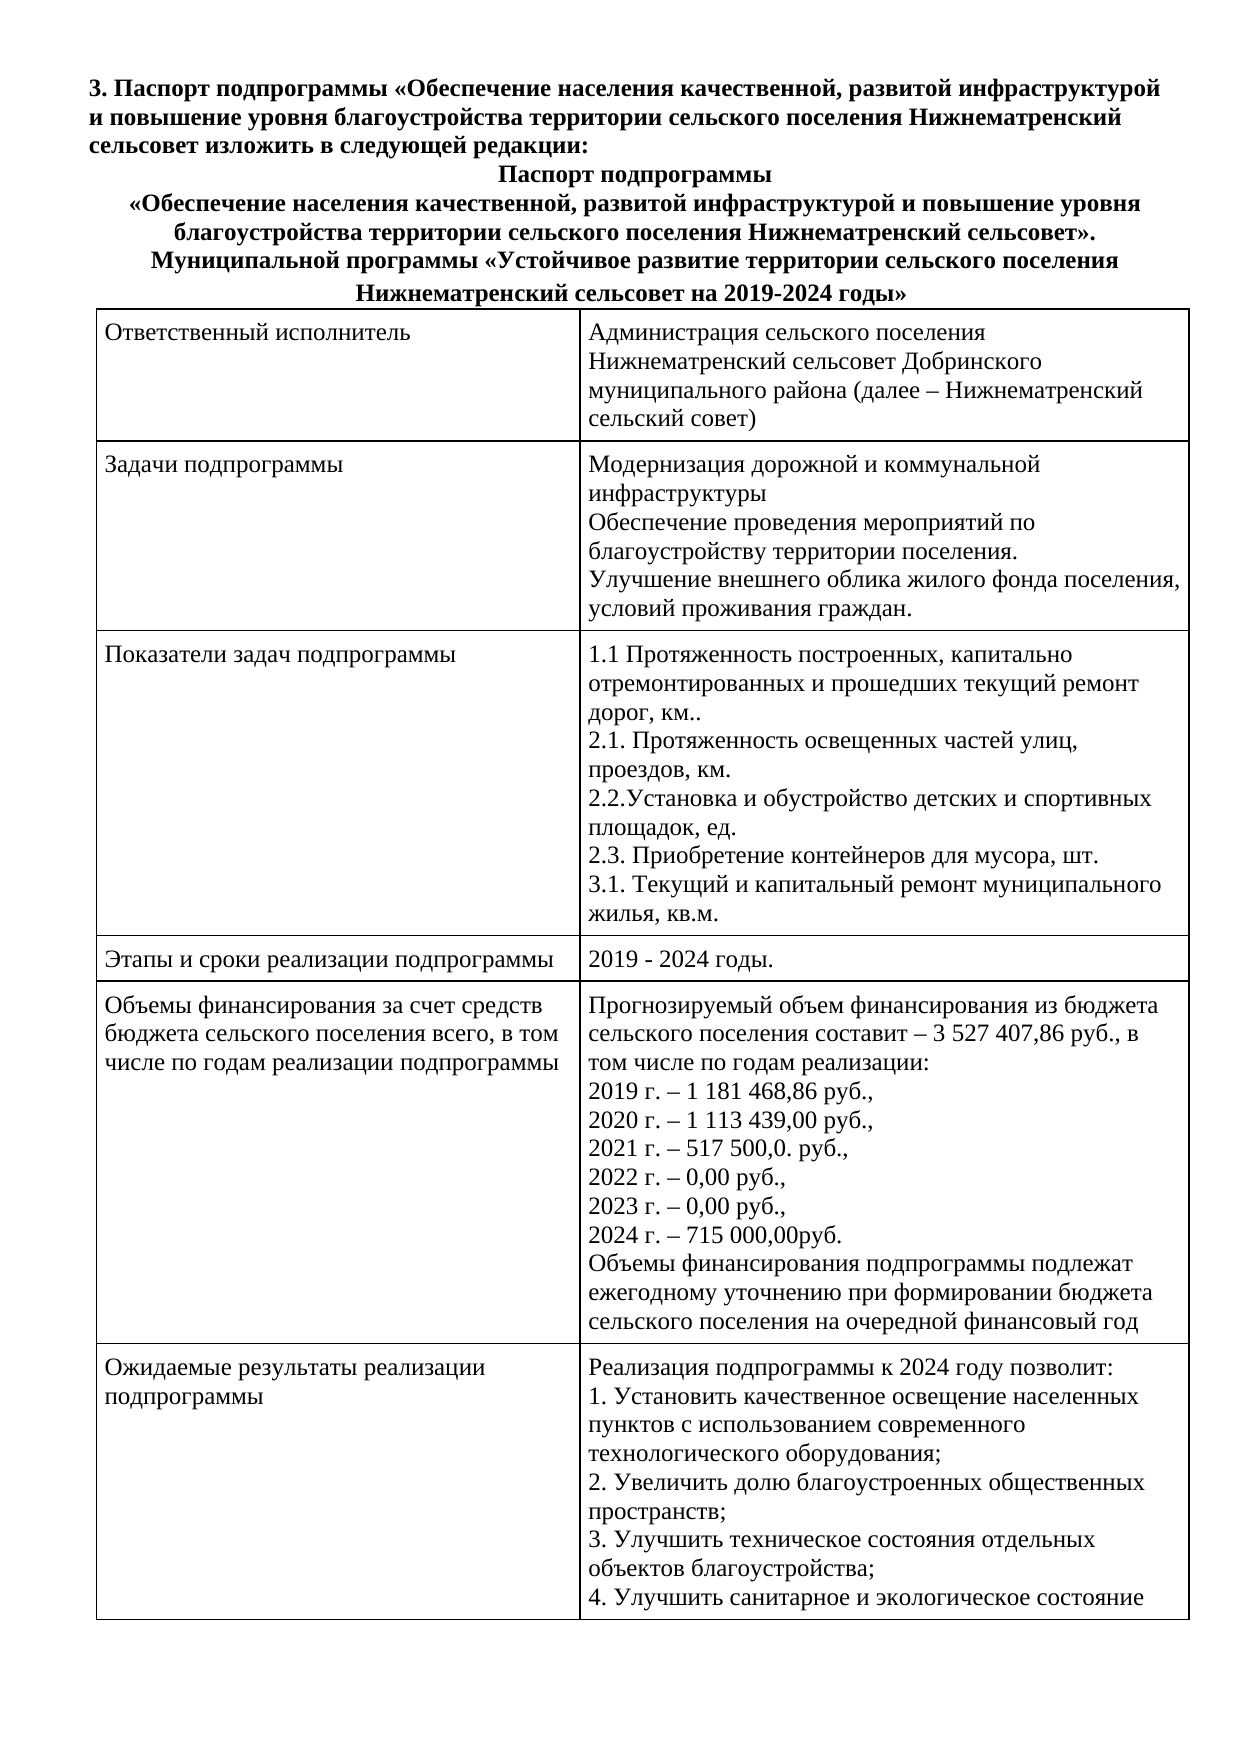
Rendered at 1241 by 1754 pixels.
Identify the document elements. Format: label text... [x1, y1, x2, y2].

table_cell Задачи подпрограммы [97, 442, 579, 630]
table_cell Этапы и сроки реализации подпрограммы [97, 936, 579, 980]
subtitle 3. Паспорт подпрограммы «Обеспечение населения качественной, развитой инфраструктурой и повышение уровня благоустройства территории сельского поселения Нижнематренский сельсовет изложить в следующей редакции: [89, 73, 1181, 159]
table_cell Объемы финансирования за счет средств бюджета сельского поселения всего, в том числе по годам реализации подпрограммы [97, 982, 579, 1343]
table_header Ответственный исполнитель [97, 310, 579, 440]
table_cell 2019 - 2024 годы. [581, 936, 1188, 980]
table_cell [97, 1344, 579, 1618]
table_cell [581, 1344, 1188, 1618]
table_cell Показатели задач подпрограммы [97, 631, 579, 934]
subtitle Паспорт подпрограммы [89, 159, 1181, 188]
table_cell Прогнозируемый объем финансирования из бюджета сельского поселения составит – 3 527 407,86 руб., в том числе по годам реализации: 2019 г. – 1 181 468,86 руб., 2020 г. – 1 113 439,00 руб., 2021 г. – 517 500,0. руб., 2022 г. – 0,00 руб., 2023 г. – 0,00 руб., 2024 г. – 715 000,00руб. Объемы финансирования подпрограммы подлежат ежегодному уточнению при формировании бюджета сельского поселения на очередной финансовый год [581, 982, 1188, 1343]
table_cell 1.1 Протяженность построенных, капитально отремонтированных и прошедших текущий ремонт дорог, км.. 2.1. Протяженность освещенных частей улиц, проездов, км. 2.2.Установка и обустройство детских и спортивных площадок, ед. 2.3. Приобретение контейнеров для мусора, шт. 3.1. Текущий и капитальный ремонт муниципального жилья, кв.м. [581, 631, 1188, 934]
subtitle «Обеспечение населения качественной, развитой инфраструктурой и повышение уровня благоустройства территории сельского поселения Нижнематренский сельсовет». [89, 188, 1181, 246]
subtitle Муниципальной программы «Устойчивое развитие территории сельского поселения Нижнематренский сельсовет на 2019-2024 годы» [89, 246, 1181, 308]
table_header Администрация сельского поселения Нижнематренский сельсовет Добринского муниципального района (далее – Нижнематренский сельский совет) [581, 310, 1188, 440]
table_cell Модернизация дорожной и коммунальной инфраструктуры Обеспечение проведения мероприятий по благоустройству территории поселения. Улучшение внешнего облика жилого фонда поселения, условий проживания граждан. [581, 442, 1188, 630]
